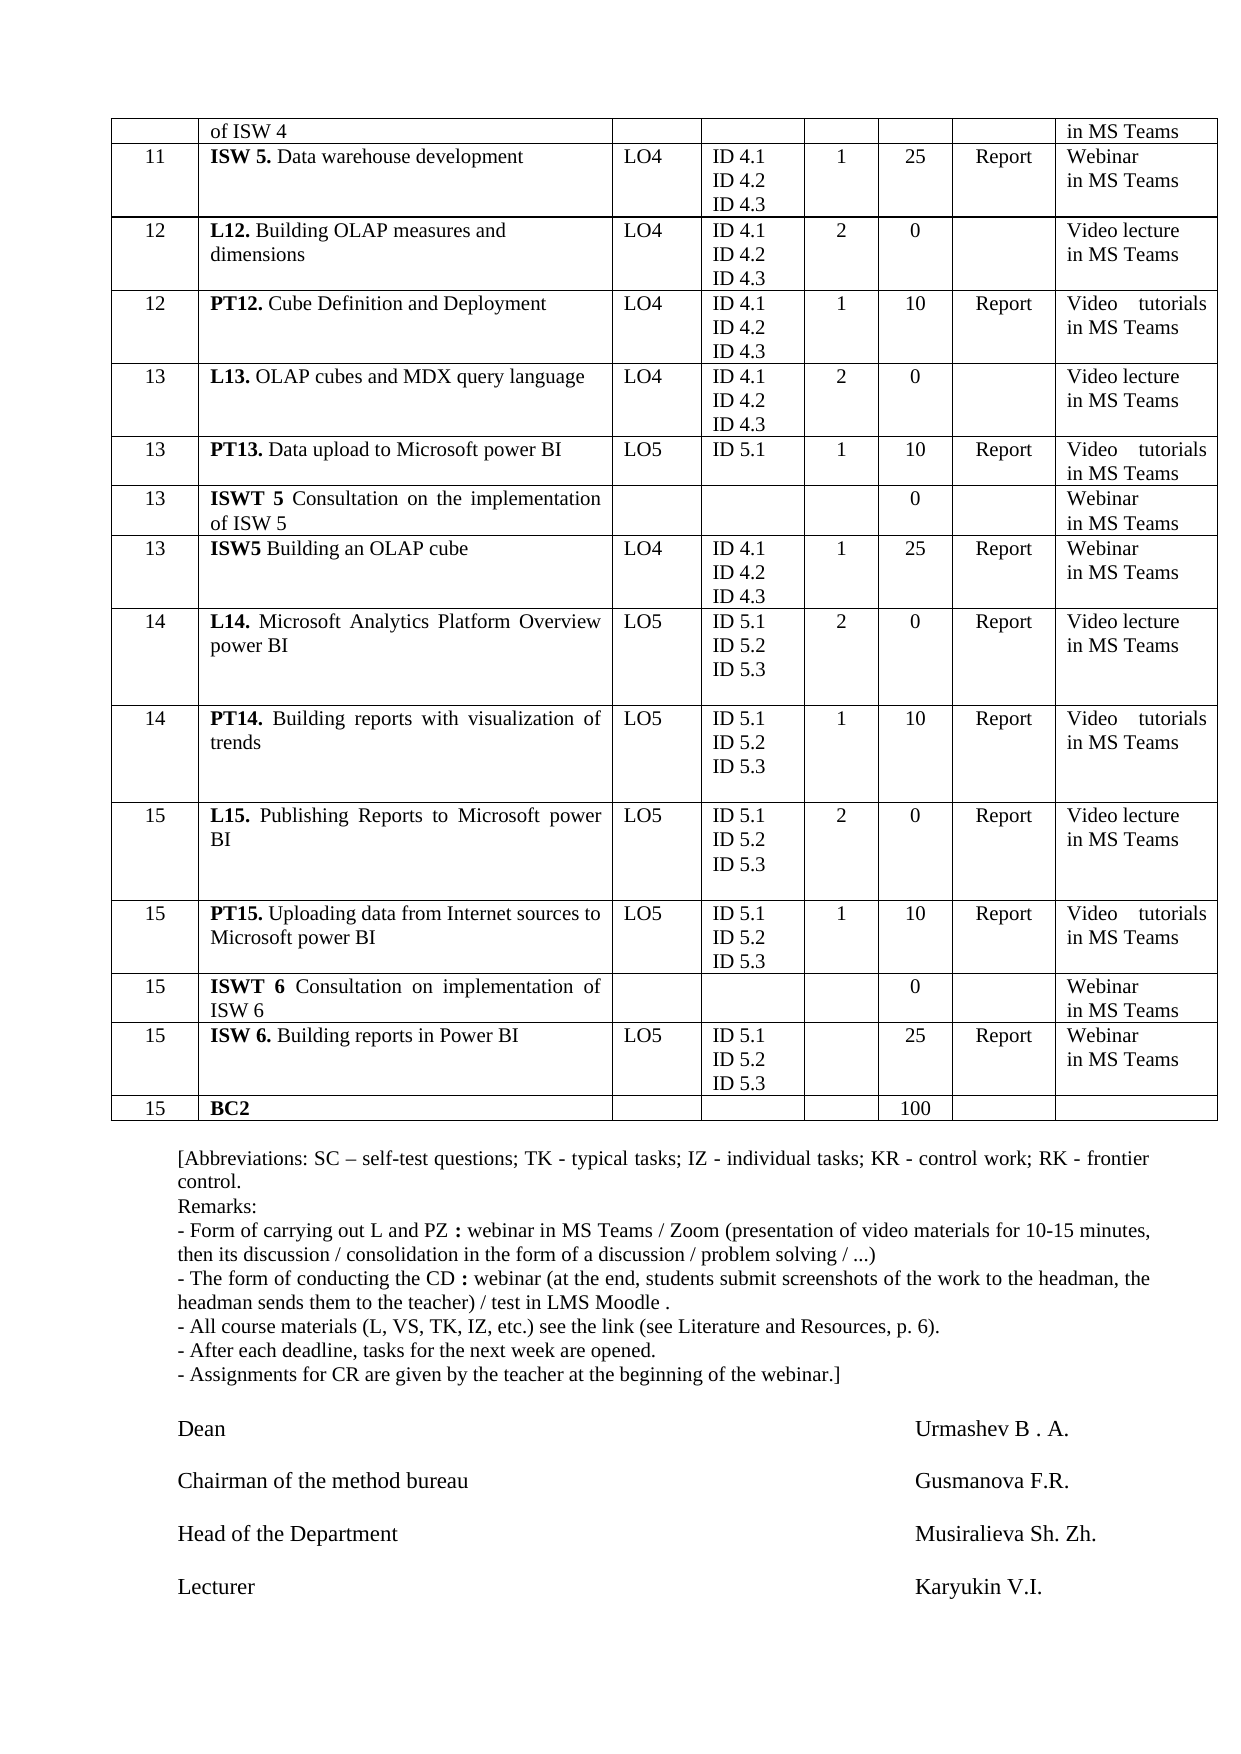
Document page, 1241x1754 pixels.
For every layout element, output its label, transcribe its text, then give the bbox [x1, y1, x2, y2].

table_cell ISW5 Building an OLAP cube [199, 536, 612, 608]
table_cell 14 [112, 609, 198, 705]
text Chairman of the method bureau Gusmanova F.R. [177, 1467, 1152, 1494]
table_cell [953, 1096, 1055, 1120]
table_cell 25 [879, 144, 952, 216]
table_cell L12. Building OLAP measures and dimensions [199, 218, 612, 290]
table_cell ID 5.1 ID 5.2 ID 5.3 [702, 1023, 804, 1095]
text [Abbreviations: SC – self-test questions; TK - typical tasks; IZ - individual tasks; KR - control work; RK - frontier control. [177, 1145, 1152, 1193]
table_cell ISWT 5 Consultation on the implementation of ISW 5 [199, 486, 612, 534]
table_cell Report [953, 536, 1055, 608]
table_cell LO5 [613, 803, 701, 899]
table_cell LO4 [613, 218, 701, 290]
table_cell 2 [805, 609, 878, 705]
table_cell Report [953, 144, 1055, 216]
text Lecturer Karyukin V.I. [177, 1573, 1152, 1599]
table_cell [805, 1023, 878, 1095]
table_cell [805, 119, 878, 143]
table_cell ID 4.1 ID 4.2 ID 4.3 [702, 144, 804, 216]
table_cell LO5 [613, 1023, 701, 1095]
table_cell 0 [879, 974, 952, 1022]
text Head of the Department Musiralieva Sh. Zh. [177, 1520, 1152, 1547]
table_cell 1 [805, 706, 878, 802]
table_cell [702, 974, 804, 1022]
table_cell 10 [879, 706, 952, 802]
table_cell 1 [805, 144, 878, 216]
table_cell ID 4.1 ID 4.2 ID 4.3 [702, 536, 804, 608]
table_cell Video tutorials in MS Teams [1056, 706, 1217, 802]
table_cell Webinar in MS Teams [1056, 486, 1217, 534]
table_cell 0 [879, 119, 952, 143]
table_cell [1056, 1096, 1217, 1120]
table_cell L15. Publishing Reports to Microsoft power BI [199, 803, 612, 899]
table_cell 15 [112, 803, 198, 899]
table_cell 100 [879, 1096, 952, 1120]
table_cell Webinar in MS Teams [1056, 144, 1217, 216]
table_cell PT15. Uploading data from Internet sources to Microsoft power BI [199, 901, 612, 973]
table_cell PT13. Data upload to Microsoft power BI [199, 437, 612, 485]
table_cell [953, 218, 1055, 290]
table_cell Report [953, 437, 1055, 485]
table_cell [199, 119, 612, 143]
table_cell Video lecture in MS Teams [1056, 609, 1217, 705]
table_cell 14 [112, 706, 198, 802]
table_cell 13 [112, 536, 198, 608]
table_cell 0 [879, 218, 952, 290]
table_cell [613, 1096, 701, 1120]
table_cell 1 [805, 437, 878, 485]
table_cell 11 [112, 119, 198, 143]
table_cell Video tutorials in MS Teams [1056, 901, 1217, 973]
table_cell L14. Microsoft Analytics Platform Overview power BI [199, 609, 612, 705]
table_cell 1 [805, 901, 878, 973]
table_cell Report [953, 1023, 1055, 1095]
table_cell 13 [112, 437, 198, 485]
table_cell [702, 1096, 804, 1120]
table_cell 0 [879, 364, 952, 436]
text - All course materials (L, VS, TK, IZ, etc.) see the link (see Literature and Resources, p. 6). [177, 1314, 1152, 1338]
table_cell 2 [805, 364, 878, 436]
table_cell [953, 119, 1055, 143]
table_cell PT12. Cube Definition and Deployment [199, 291, 612, 363]
table_cell [702, 119, 804, 143]
text - Assignments for CR are given by the teacher at the beginning of the webinar.] [177, 1362, 1152, 1386]
table_cell 0 [879, 609, 952, 705]
table_cell Video lecture in MS Teams [1056, 218, 1217, 290]
table_cell ID 4.1 ID 4.2 ID 4.3 [702, 218, 804, 290]
table_cell [953, 486, 1055, 534]
table_cell 15 [112, 901, 198, 973]
table_cell Webinar in MS Teams [1056, 974, 1217, 1022]
table_cell ISW 5. Data warehouse development [199, 144, 612, 216]
table_cell Report [953, 706, 1055, 802]
table_cell 12 [112, 218, 198, 290]
table_cell ISWT 6 Consultation on implementation of ISW 6 [199, 974, 612, 1022]
table_cell Webinar in MS Teams [1056, 1023, 1217, 1095]
table_cell LO5 [613, 901, 701, 973]
table_cell 13 [112, 364, 198, 436]
table_cell Webinar in MS Teams [1056, 119, 1217, 143]
table_cell Video tutorials in MS Teams [1056, 291, 1217, 363]
table_cell 13 [112, 486, 198, 534]
table_cell 15 [112, 974, 198, 1022]
table_cell LO4 [613, 144, 701, 216]
table_cell [805, 974, 878, 1022]
table_cell BC2 [199, 1096, 612, 1120]
table_cell [953, 974, 1055, 1022]
table_cell 25 [879, 1023, 952, 1095]
table_cell LO4 [613, 291, 701, 363]
text - The form of conducting the CD : webinar (at the end, students submit screenshots of the work to the headman, the headman sends them to the teacher) / test in LMS Moodle . [177, 1266, 1152, 1314]
table_cell PT14. Building reports with visualization of trends [199, 706, 612, 802]
table_cell Video tutorials in MS Teams [1056, 437, 1217, 485]
table_cell [702, 486, 804, 534]
table_cell [613, 974, 701, 1022]
table_cell 10 [879, 901, 952, 973]
table_cell ID 4.1 ID 4.2 ID 4.3 [702, 364, 804, 436]
table_cell 15 [112, 1096, 198, 1120]
table_cell Video lecture in MS Teams [1056, 803, 1217, 899]
text Remarks: [177, 1193, 1152, 1218]
table_cell [805, 1096, 878, 1120]
table_cell Report [953, 609, 1055, 705]
table_cell LO4 [613, 364, 701, 436]
text - After each deadline, tasks for the next week are opened. [177, 1338, 1152, 1362]
table_cell LO5 [613, 706, 701, 802]
table_cell 2 [805, 803, 878, 899]
table_cell [613, 486, 701, 534]
table_cell 15 [112, 1023, 198, 1095]
table_cell [613, 119, 701, 143]
table_cell LO5 [613, 437, 701, 485]
table_cell LO4 [613, 536, 701, 608]
table_cell ID 5.1 ID 5.2 ID 5.3 [702, 609, 804, 705]
table_cell 2 [805, 218, 878, 290]
table_cell ID 4.1 ID 4.2 ID 4.3 [702, 291, 804, 363]
table_cell [953, 364, 1055, 436]
table_cell L13. OLAP cubes and MDX query language [199, 364, 612, 436]
table_cell 12 [112, 291, 198, 363]
text - Form of carrying out L and PZ : webinar in MS Teams / Zoom (presentation of video materials for 10-15 minutes, then its discussion / consolidation in the form of a discussion / problem solving / ...) [177, 1218, 1152, 1266]
table_cell 1 [805, 291, 878, 363]
table_cell ID 5.1 ID 5.2 ID 5.3 [702, 706, 804, 802]
table_cell ISW 6. Building reports in Power BI [199, 1023, 612, 1095]
table_cell Video lecture in MS Teams [1056, 364, 1217, 436]
table_cell Webinar in MS Teams [1056, 536, 1217, 608]
table_cell 0 [879, 486, 952, 534]
text Dean Urmashev B . A. [177, 1415, 1152, 1441]
table_cell 10 [879, 437, 952, 485]
table_cell 10 [879, 291, 952, 363]
table_cell 25 [879, 536, 952, 608]
table_cell ID 5.1 [702, 437, 804, 485]
table_cell 1 [805, 536, 878, 608]
table_cell ID 5.1 ID 5.2 ID 5.3 [702, 901, 804, 973]
table_cell 0 [879, 803, 952, 899]
table_cell Report [953, 291, 1055, 363]
table_cell ID 5.1 ID 5.2 ID 5.3 [702, 803, 804, 899]
table_cell Report [953, 901, 1055, 973]
table_cell Report [953, 803, 1055, 899]
table_cell [805, 486, 878, 534]
table_cell LO5 [613, 609, 701, 705]
table_cell 11 [112, 144, 198, 216]
